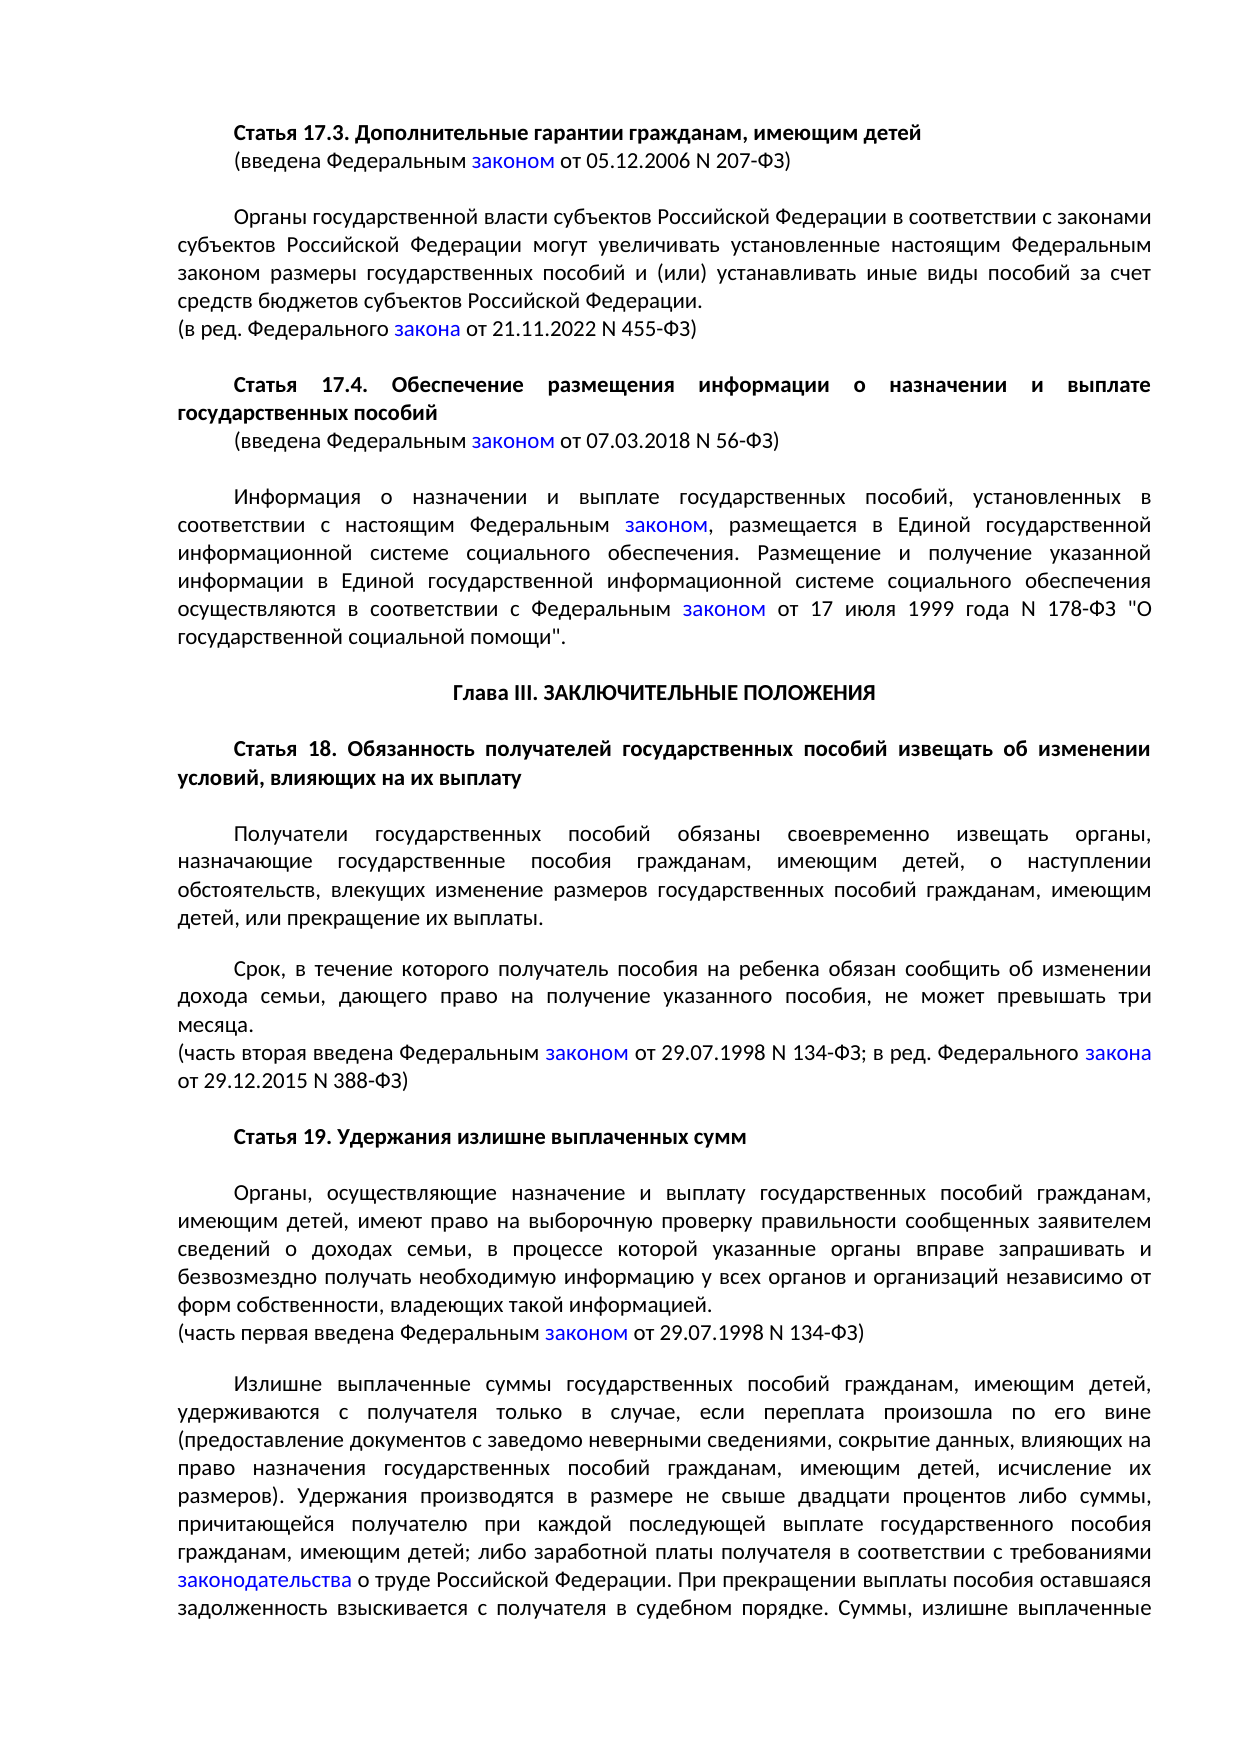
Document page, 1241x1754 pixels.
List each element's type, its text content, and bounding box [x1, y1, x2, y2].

title Глава III. ЗАКЛЮЧИТЕЛЬНЫЕ ПОЛОЖЕНИЯ [177, 678, 1152, 707]
text Срок, в течение которого получатель пособия на ребенка обязан сообщить об изменении дохода семьи, дающего право на получение указанного пособия, не может превышать три месяца. [177, 954, 1152, 1038]
text (часть первая введена Федеральным законом от 29.07.1998 N 134-ФЗ) [177, 1318, 1152, 1346]
title Статья 17.4. Обеспечение размещения информации о назначении и выплате государственных пособий [177, 370, 1152, 426]
text (часть вторая введена Федеральным законом от 29.07.1998 N 134-ФЗ; в ред. Федерального закона от 29.12.2015 N 388-ФЗ) [177, 1038, 1152, 1094]
text (в ред. Федерального закона от 21.11.2022 N 455-ФЗ) [177, 314, 1152, 342]
title Статья 17.3. Дополнительные гарантии гражданам, имеющим детей [177, 118, 1152, 146]
text Информация о назначении и выплате государственных пособий, установленных в соответствии с настоящим Федеральным законом, размещается в Единой государственной информационной системе социального обеспечения. Размещение и получение указанной информации в Единой государственной информационной системе социального обеспечения осуществляются в соответствии с Федеральным законом от 17 июля 1999 года N 178-ФЗ "О государственной социальной помощи". [177, 482, 1152, 651]
text Органы, осуществляющие назначение и выплату государственных пособий гражданам, имеющим детей, имеют право на выборочную проверку правильности сообщенных заявителем сведений о доходах семьи, в процессе которой указанные органы вправе запрашивать и безвозмездно получать необходимую информацию у всех органов и организаций независимо от форм собственности, владеющих такой информацией. [177, 1178, 1152, 1318]
title Статья 18. Обязанность получателей государственных пособий извещать об изменении условий, влияющих на их выплату [177, 734, 1152, 791]
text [177, 1369, 1152, 1621]
text Получатели государственных пособий обязаны своевременно извещать органы, назначающие государственные пособия гражданам, имеющим детей, о наступлении обстоятельств, влекущих изменение размеров государственных пособий гражданам, имеющим детей, или прекращение их выплаты. [177, 819, 1152, 931]
text (введена Федеральным законом от 07.03.2018 N 56-ФЗ) [177, 426, 1152, 454]
title Статья 19. Удержания излишне выплаченных сумм [177, 1122, 1152, 1150]
text Органы государственной власти субъектов Российской Федерации в соответствии с законами субъектов Российской Федерации могут увеличивать установленные настоящим Федеральным законом размеры государственных пособий и (или) устанавливать иные виды пособий за счет средств бюджетов субъектов Российской Федерации. [177, 202, 1152, 314]
text (введена Федеральным законом от 05.12.2006 N 207-ФЗ) [177, 146, 1152, 174]
